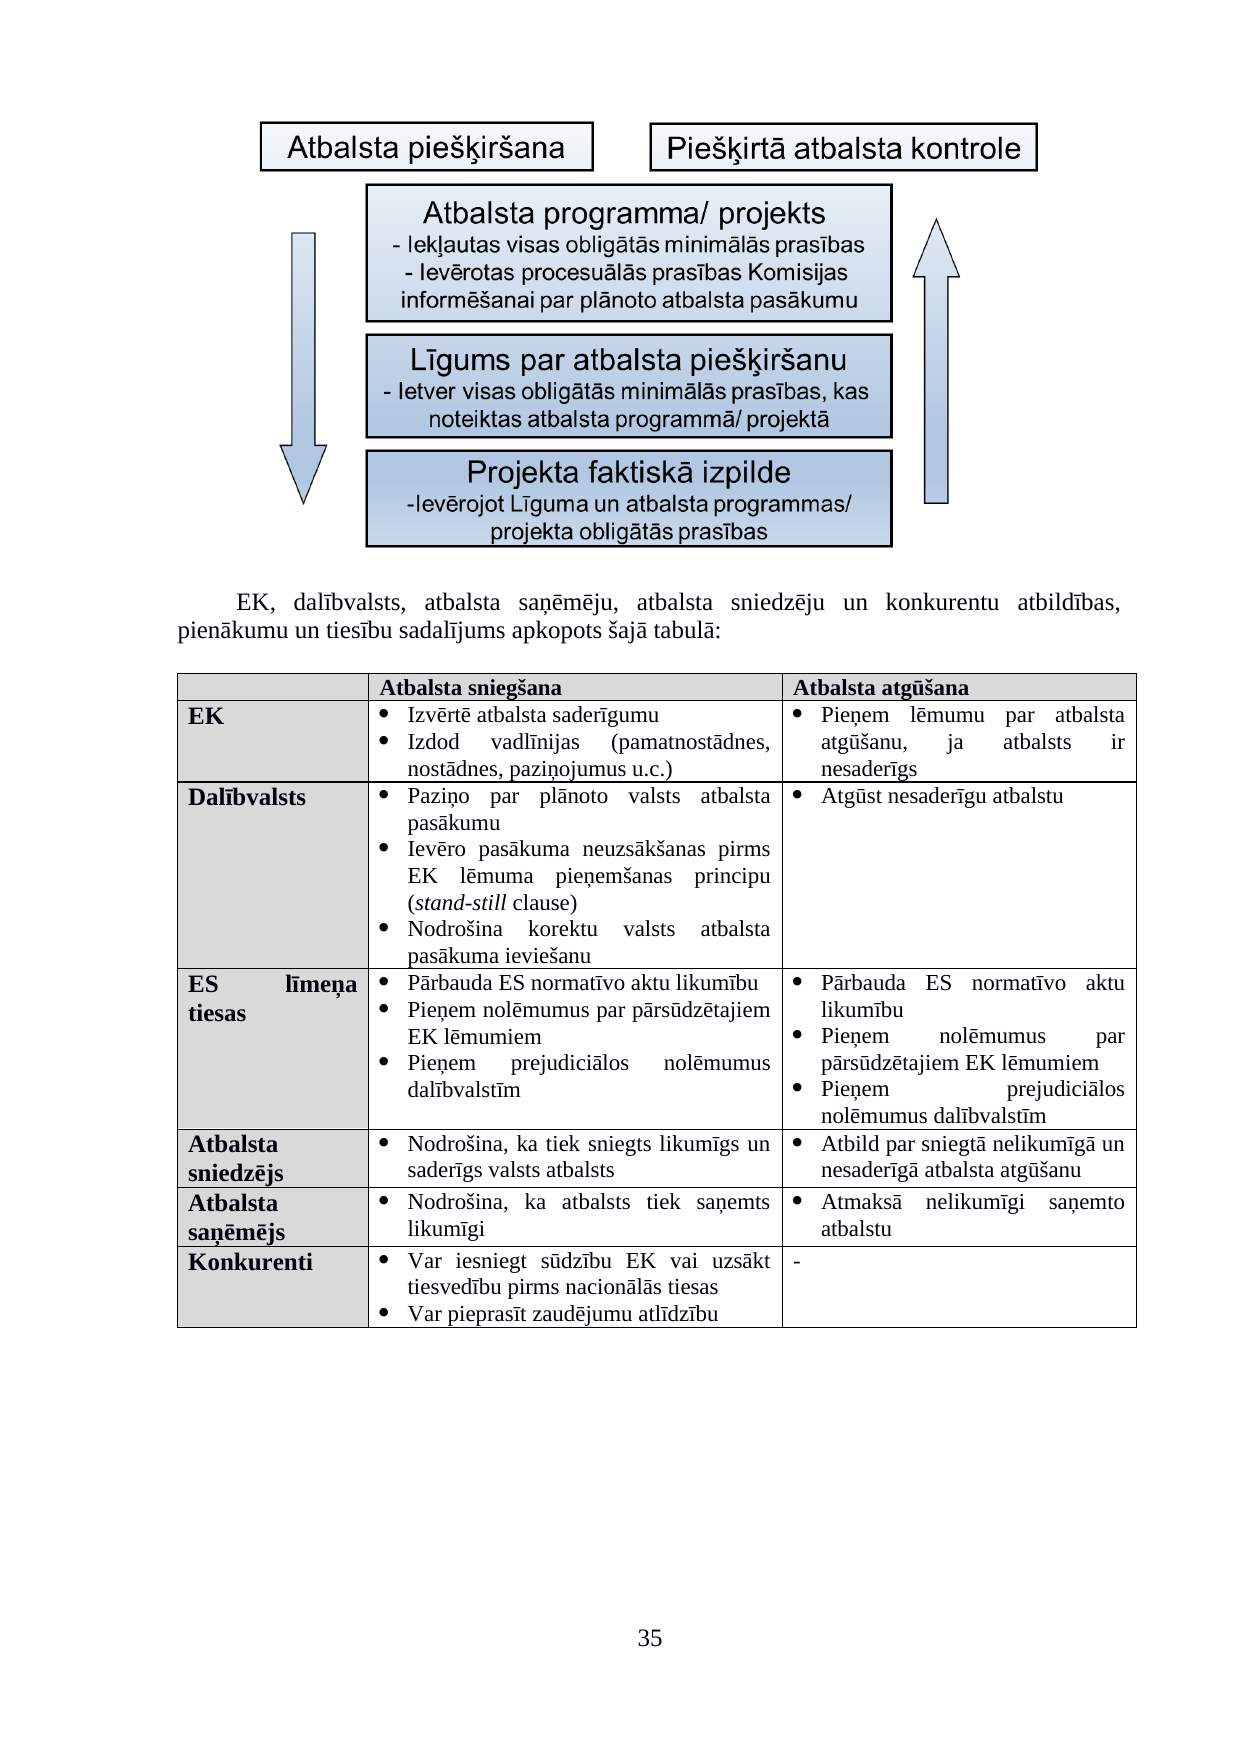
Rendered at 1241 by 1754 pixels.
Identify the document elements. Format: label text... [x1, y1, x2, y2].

table_cell Atbalsta saņēmējs [178, 1188, 368, 1246]
picture [259, 118, 1040, 559]
table_cell Pārbauda ES normatīvo aktu likumību Pieņem nolēmumus par pārsūdzētajiem EK lēmumiem Pieņem prejudiciālos nolēmumus dalībvalstīm [783, 969, 1136, 1128]
table_cell - [783, 1247, 1136, 1327]
table_cell EK [178, 701, 368, 781]
table_header Atbalsta sniegšana [369, 674, 782, 700]
table_header [178, 674, 368, 700]
text EK, dalībvalsts, atbalsta saņēmēju, atbalsta sniedzēju un konkurentu atbildības, pienākumu un tiesību sadalījums apkopots šajā tabulā: [177, 587, 1122, 644]
table_cell Pieņem lēmumu par atbalsta atgūšanu, ja atbalsts ir nesaderīgs [783, 701, 1136, 781]
table_cell Dalībvalsts [178, 783, 368, 968]
table_cell Atmaksā nelikumīgi saņemto atbalstu [783, 1188, 1136, 1246]
table_cell Izvērtē atbalsta saderīgumu Izdod vadlīnijas (pamatnostādnes, nostādnes, paziņojumus u.c.) [369, 701, 782, 781]
table_cell Var iesniegt sūdzību EK vai uzsākt tiesvedību pirms nacionālās tiesas Var pieprasīt zaudējumu atlīdzību [369, 1247, 782, 1327]
table_cell Konkurenti [178, 1247, 368, 1327]
table_cell Atbalsta sniedzējs [178, 1130, 368, 1187]
table_cell Nodrošina, ka atbalsts tiek saņemts likumīgi [369, 1188, 782, 1246]
table_cell Pārbauda ES normatīvo aktu likumību Pieņem nolēmumus par pārsūdzētajiem EK lēmumiem Pieņem prejudiciālos nolēmumus dalībvalstīm [369, 969, 782, 1128]
table_cell ES līmeņa tiesas [178, 969, 368, 1128]
table_cell Nodrošina, ka tiek sniegts likumīgs un saderīgs valsts atbalsts [369, 1130, 782, 1187]
table_cell Atbild par sniegtā nelikumīgā un nesaderīgā atbalsta atgūšanu [783, 1130, 1136, 1187]
table_cell Atgūst nesaderīgu atbalstu [783, 783, 1136, 968]
table_header Atbalsta atgūšana [783, 674, 1136, 700]
table_cell Paziņo par plānoto valsts atbalsta pasākumu Ievēro pasākuma neuzsākšanas pirms EK lēmuma pieņemšanas principu (stand-still clause) Nodrošina korektu valsts atbalsta pasākuma ieviešanu [369, 783, 782, 968]
